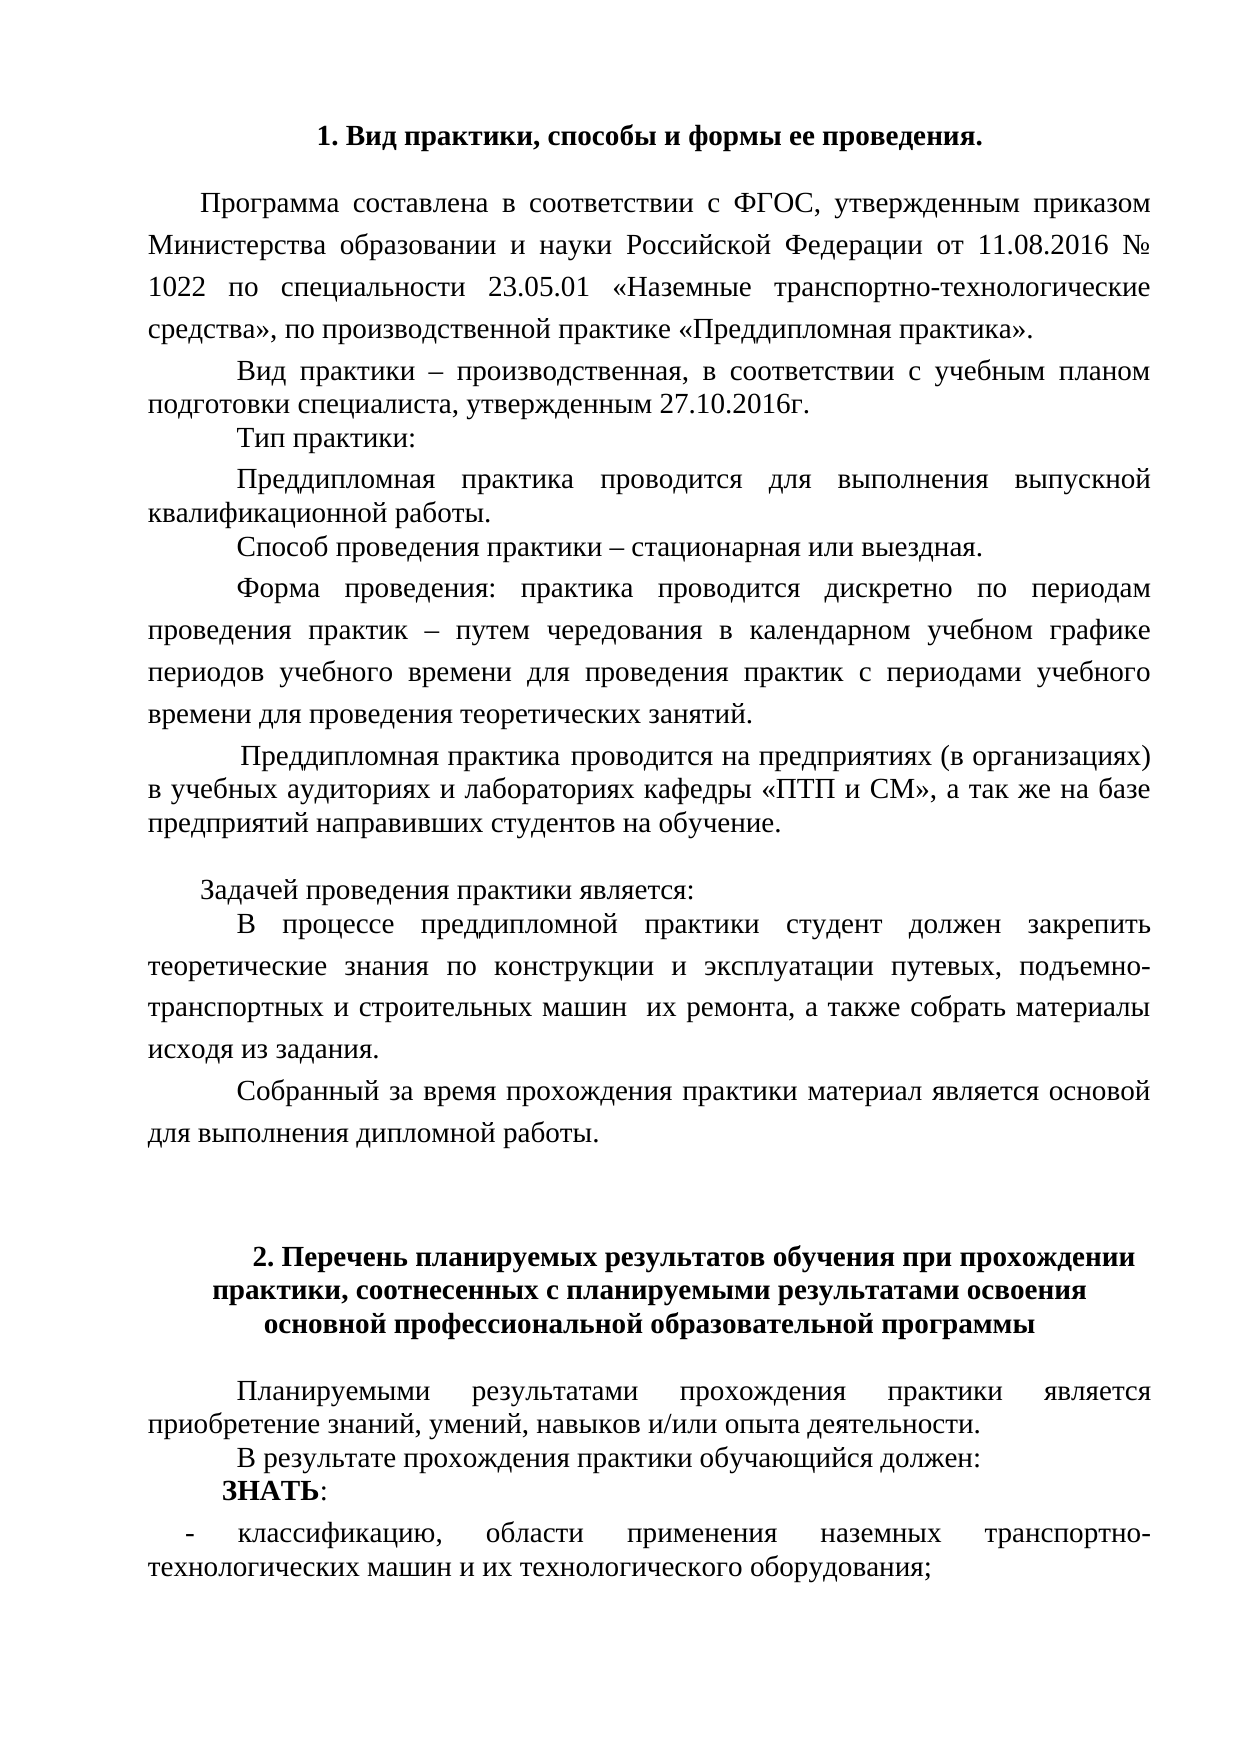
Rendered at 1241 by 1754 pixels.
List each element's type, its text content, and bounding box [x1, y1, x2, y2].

text Способ проведения практики – стационарная или выездная. [148, 529, 1152, 562]
text Планируемыми результатами прохождения практики является приобретение знаний, умений, навыков и/или опыта деятельности. [148, 1373, 1152, 1440]
text - классификацию, области применения наземных транспортно-технологических машин и их технологического оборудования; [148, 1515, 1152, 1582]
text В результате прохождения практики обучающийся должен: [148, 1440, 1152, 1473]
text Знать: [142, 1473, 1152, 1507]
text Преддипломная практика проводится для выполнения выпускной квалификационной работы. [148, 462, 1152, 529]
text Программа составлена в соответствии с ФГОС, утвержденным приказом Министерства образовании и науки Российской Федерации от 11.08.2016 № 1022 по специальности 23.05.01 «Наземные транспортно-технологические средства», по производственной практике «Преддипломная практика». [148, 185, 1152, 344]
text 1. Вид практики, способы и формы ее проведения. [148, 118, 1152, 152]
text Преддипломная практика проводится на предприятиях (в организациях) в учебных аудиториях и лабораториях кафедры «ПТП и СМ», а так же на базе предприятий направивших студентов на обучение. [148, 738, 1152, 839]
text В процессе преддипломной практики студент должен закрепить теоретические знания по конструкции и эксплуатации путевых, подъемно-транспортных и строительных машин их ремонта, а также собрать материалы исходя из задания. [148, 906, 1152, 1065]
text Тип практики: [148, 420, 1152, 453]
text Собранный за время прохождения практики материал является основой для выполнения дипломной работы. [148, 1073, 1152, 1149]
text 2. Перечень планируемых результатов обучения при прохождении практики, соотнесенных с планируемыми результатами освоения основной профессиональной образовательной программы [148, 1239, 1152, 1339]
text Вид практики – производственная, в соответствии с учебным планом подготовки специалиста, утвержденным 27.10.2016г. [148, 353, 1152, 420]
text Задачей проведения практики является: [148, 872, 1152, 906]
text Форма проведения: практика проводится дискретно по периодам проведения практик – путем чередования в календарном учебном графике периодов учебного времени для проведения практик с периодами учебного времени для проведения теоретических занятий. [148, 571, 1152, 730]
